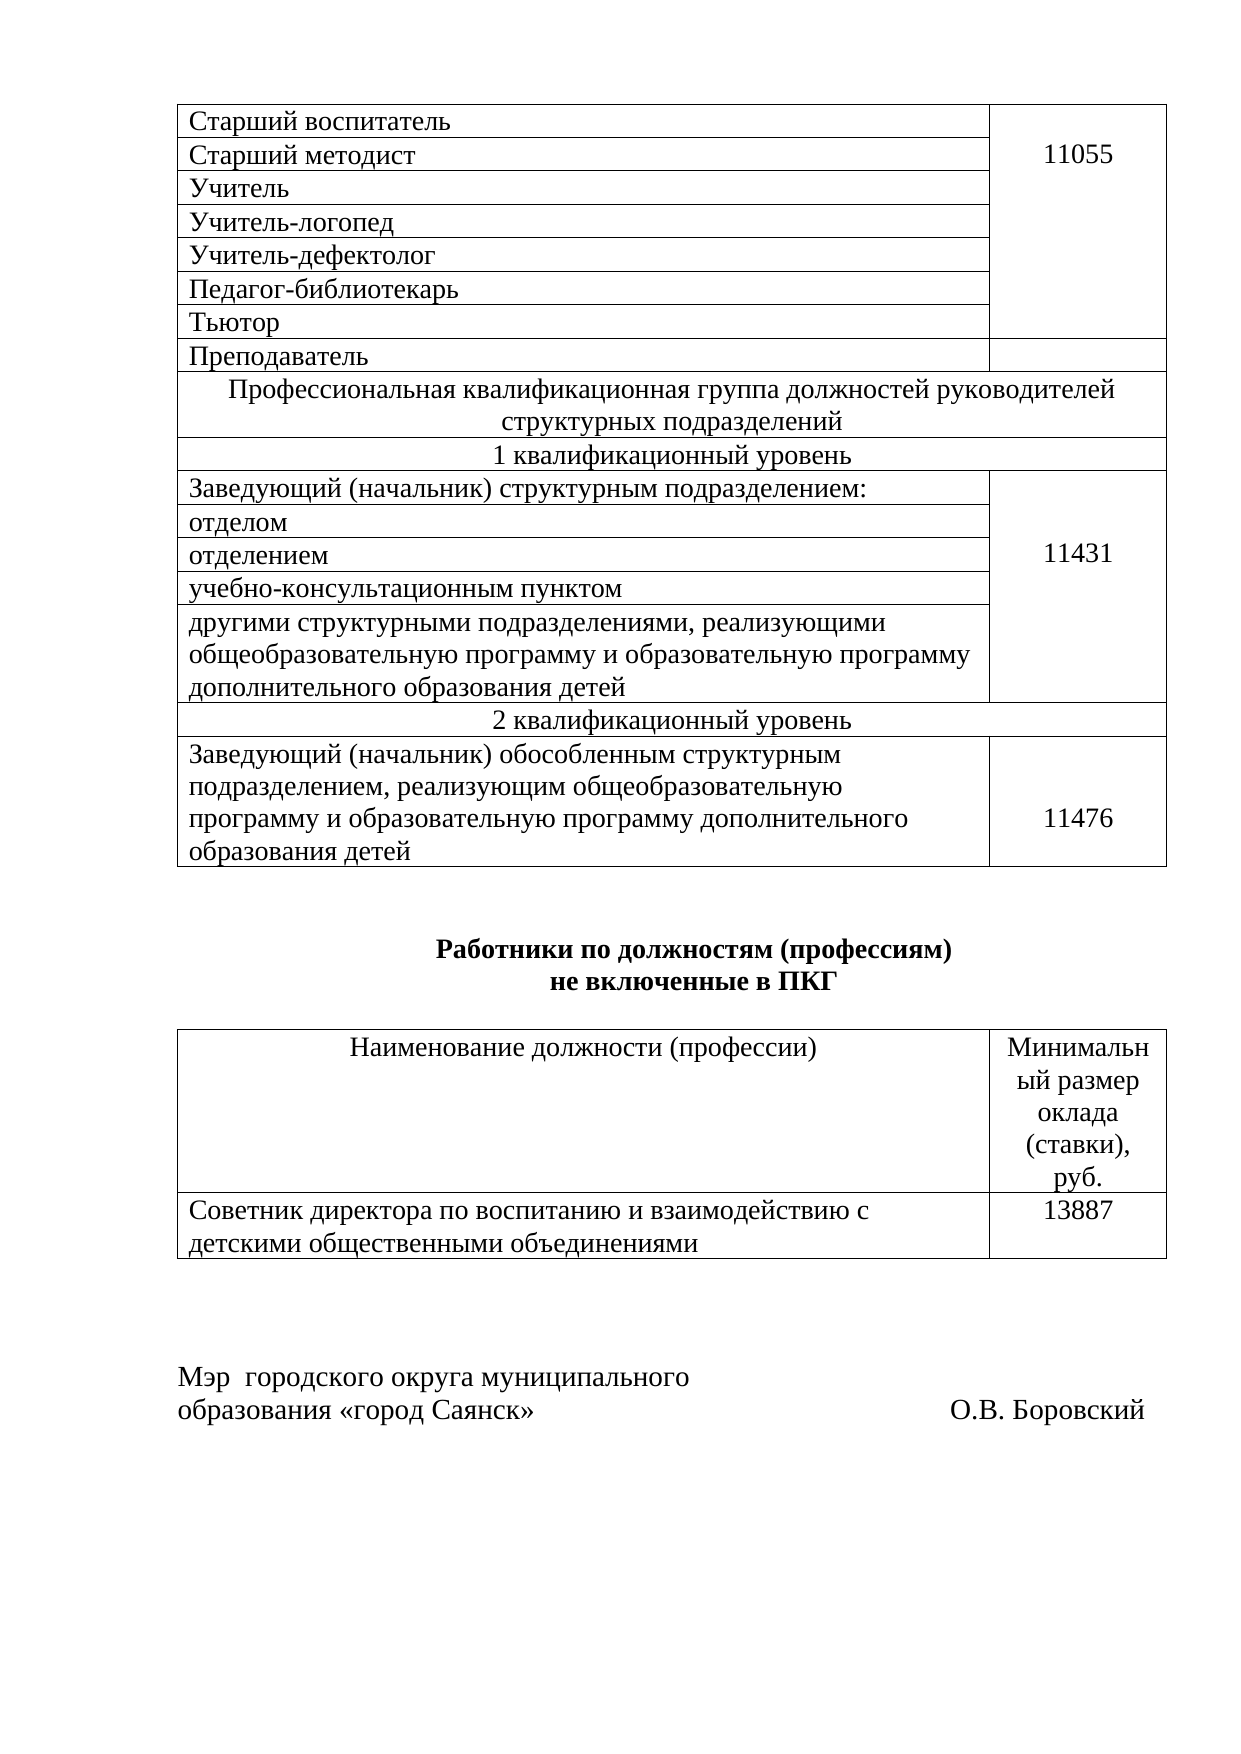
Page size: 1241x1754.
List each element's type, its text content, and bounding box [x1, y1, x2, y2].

text Работники по должностям (профессиям) [177, 932, 1152, 964]
table_cell 11431 [990, 471, 1166, 702]
table_cell 1 квалификационный уровень [178, 438, 1166, 470]
table_header Наименование должности (профессии) [178, 1030, 989, 1192]
table_cell Профессиональная квалификационная группа должностей руководителей структурных подразделений [178, 372, 1166, 437]
table_header Минимальный размер оклада (ставки), руб. [990, 1030, 1166, 1192]
table_cell Заведующий (начальник) структурным подразделением: [178, 471, 989, 504]
table_cell Старший воспитатель [178, 105, 989, 137]
table_cell Старший методист [178, 138, 989, 170]
table_cell Тьютор [178, 305, 989, 337]
text не включенные в ПКГ [177, 964, 1152, 997]
table_cell Учитель-дефектолог [178, 238, 989, 271]
table_cell 2 квалификационный уровень [178, 703, 1166, 736]
table_cell Советник директора по воспитанию и взаимодействию с детскими общественными объединениями [178, 1193, 989, 1258]
table_cell Преподаватель [178, 339, 989, 371]
table_cell Педагог-библиотекарь [178, 272, 989, 304]
table_cell 11055 [990, 105, 1166, 337]
table_cell Учитель [178, 171, 989, 204]
table_cell другими структурными подразделениями, реализующими общеобразовательную программу и образовательную программу дополнительного образования детей [178, 605, 989, 702]
table_cell 13887 [990, 1193, 1166, 1258]
text образования «город Саянск» О.В. Боровский [177, 1392, 1152, 1426]
table_cell отделением [178, 538, 989, 571]
table_cell Заведующий (начальник) обособленным структурным подразделением, реализующим общеобразовательную программу и образовательную программу дополнительного образования детей [178, 737, 989, 866]
text Мэр городского округа муниципального [177, 1359, 1152, 1392]
table_cell отделом [178, 505, 989, 537]
table_cell [990, 339, 1166, 371]
table_cell 11476 [990, 737, 1166, 866]
table_cell учебно-консультационным пунктом [178, 572, 989, 604]
table_cell Учитель-логопед [178, 205, 989, 237]
